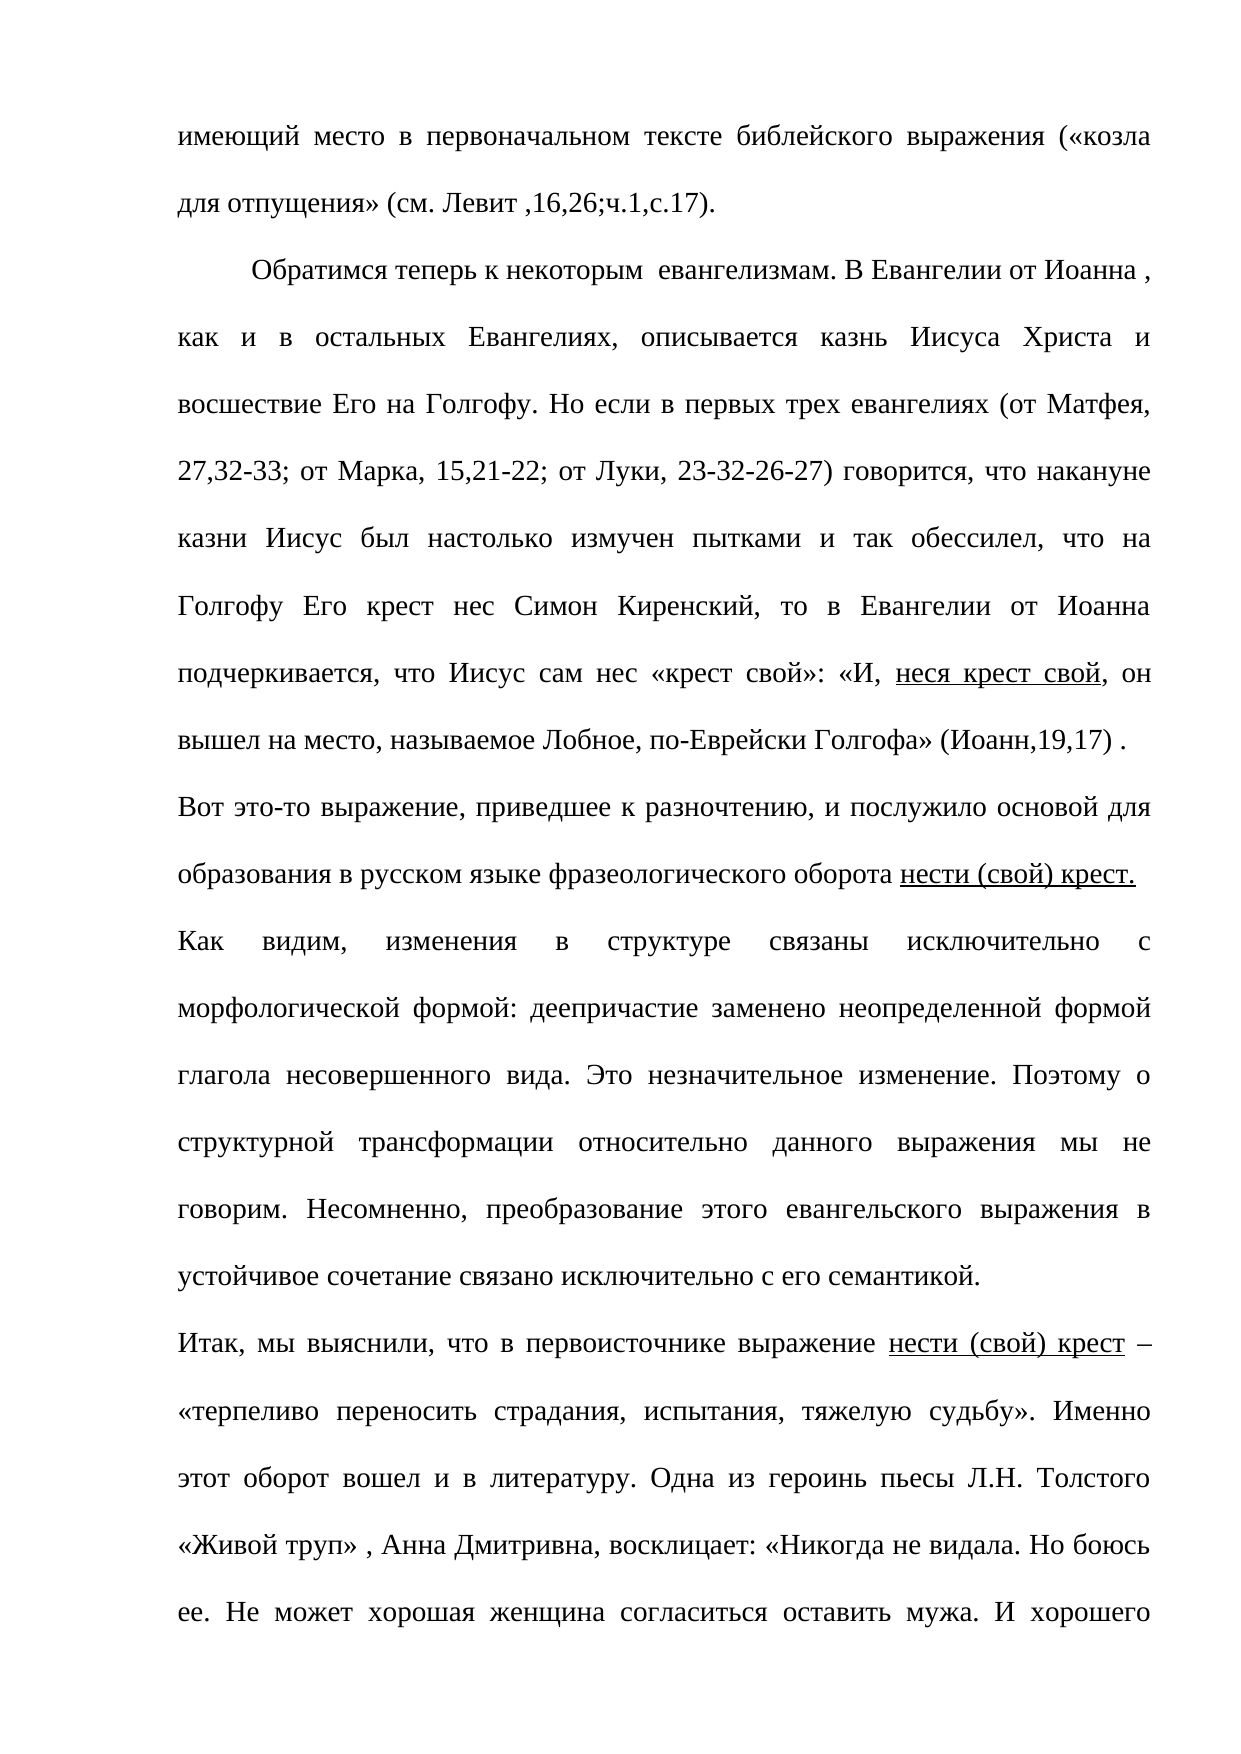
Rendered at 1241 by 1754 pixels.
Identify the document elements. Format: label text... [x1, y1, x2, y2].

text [177, 118, 1152, 219]
text Как видим, изменения в структуре связаны исключительно с морфологической формой: деепричастие заменено неопределенной формой глагола несовершенного вида. Это незначительное изменение. Поэтому о структурной трансформации относительно данного выражения мы не говорим. Несомненно, преобразование этого евангельского выражения в устойчивое сочетание связано исключительно с его семантикой. [177, 923, 1152, 1292]
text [177, 1326, 1152, 1627]
text Обратимся теперь к некоторым евангелизмам. В Евангелии от Иоанна , как и в остальных Евангелиях, описывается казнь Иисуса Христа и восшествие Его на Голгофу. Но если в первых трех евангелиях (от Матфея, 27,32-33; от Марка, 15,21-22; от Луки, 23-32-26-27) говорится, что накануне казни Иисус был настолько измучен пытками и так обессилел, что на Голгофу Его крест нес Симон Киренский, то в Евангелии от Иоанна подчеркивается, что Иисус сам нес «крест свой»: «И, неся крест свой, он вышел на место, называемое Лобное, по-Еврейски Голгофа» (Иоанн,19,17) . [177, 252, 1152, 755]
text Вот это-то выражение, приведшее к разночтению, и послужило основой для образования в русском языке фразеологического оборота нести (свой) крест. [177, 789, 1152, 889]
